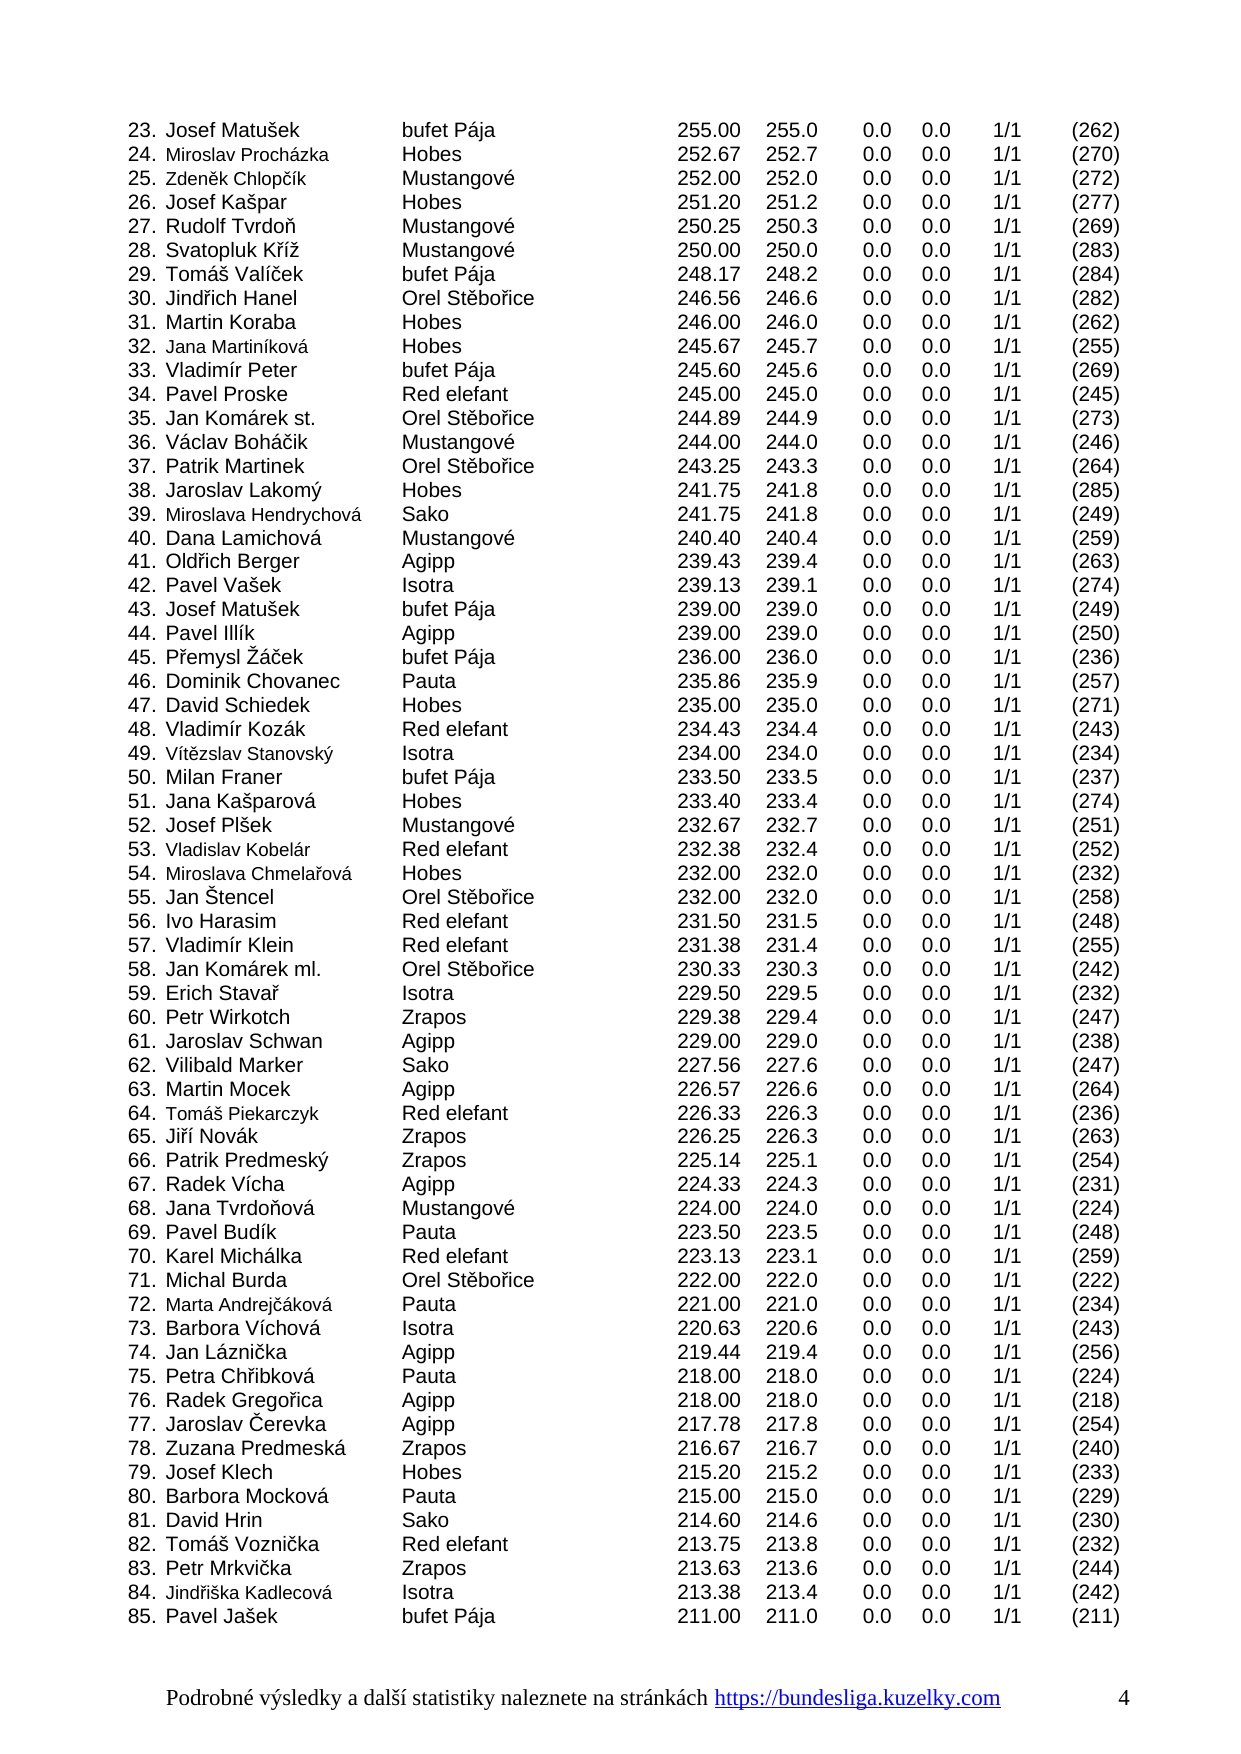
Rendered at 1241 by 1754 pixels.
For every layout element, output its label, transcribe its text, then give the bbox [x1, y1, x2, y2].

text 65. Jiří Novák Zrapos 226.25 226.3 0.0 0.0 1/1 (263) [106, 1124, 1134, 1148]
text 69. Pavel Budík Pauta 223.50 223.5 0.0 0.0 1/1 (248) [106, 1220, 1134, 1244]
text 43. Josef Matušek bufet Pája 239.00 239.0 0.0 0.0 1/1 (249) [106, 597, 1134, 621]
text 41. Oldřich Berger Agipp 239.43 239.4 0.0 0.0 1/1 (263) [106, 549, 1134, 573]
text 27. Rudolf Tvrdoň Mustangové 250.25 250.3 0.0 0.0 1/1 (269) [106, 214, 1134, 238]
text 80. Barbora Mocková Pauta 215.00 215.0 0.0 0.0 1/1 (229) [106, 1484, 1134, 1508]
text 77. Jaroslav Čerevka Agipp 217.78 217.8 0.0 0.0 1/1 (254) [106, 1412, 1134, 1436]
text 28. Svatopluk Kříž Mustangové 250.00 250.0 0.0 0.0 1/1 (283) [106, 238, 1134, 262]
text 76. Radek Gregořica Agipp 218.00 218.0 0.0 0.0 1/1 (218) [106, 1388, 1134, 1412]
text 75. Petra Chřibková Pauta 218.00 218.0 0.0 0.0 1/1 (224) [106, 1364, 1134, 1388]
text 64. Tomáš Piekarczyk Red elefant 226.33 226.3 0.0 0.0 1/1 (236) [106, 1100, 1134, 1124]
text 55. Jan Štencel Orel Stěbořice 232.00 232.0 0.0 0.0 1/1 (258) [106, 885, 1134, 909]
text 26. Josef Kašpar Hobes 251.20 251.2 0.0 0.0 1/1 (277) [106, 190, 1134, 214]
text 78. Zuzana Predmeská Zrapos 216.67 216.7 0.0 0.0 1/1 (240) [106, 1436, 1134, 1460]
text 31. Martin Koraba Hobes 246.00 246.0 0.0 0.0 1/1 (262) [106, 310, 1134, 334]
text 39. Miroslava Hendrychová Sako 241.75 241.8 0.0 0.0 1/1 (249) [106, 501, 1134, 525]
text 79. Josef Klech Hobes 215.20 215.2 0.0 0.0 1/1 (233) [106, 1460, 1134, 1484]
text 84. Jindřiška Kadlecová Isotra 213.38 213.4 0.0 0.0 1/1 (242) [106, 1579, 1134, 1603]
text 72. Marta Andrejčáková Pauta 221.00 221.0 0.0 0.0 1/1 (234) [106, 1292, 1134, 1316]
text 68. Jana Tvrdoňová Mustangové 224.00 224.0 0.0 0.0 1/1 (224) [106, 1196, 1134, 1220]
text 30. Jindřich Hanel Orel Stěbořice 246.56 246.6 0.0 0.0 1/1 (282) [106, 286, 1134, 310]
text 62. Vilibald Marker Sako 227.56 227.6 0.0 0.0 1/1 (247) [106, 1052, 1134, 1076]
text 29. Tomáš Valíček bufet Pája 248.17 248.2 0.0 0.0 1/1 (284) [106, 262, 1134, 286]
text 23. Josef Matušek bufet Pája 255.00 255.0 0.0 0.0 1/1 (262) [106, 118, 1134, 142]
text 32. Jana Martiníková Hobes 245.67 245.7 0.0 0.0 1/1 (255) [106, 334, 1134, 358]
text 81. David Hrin Sako 214.60 214.6 0.0 0.0 1/1 (230) [106, 1508, 1134, 1532]
text 44. Pavel Illík Agipp 239.00 239.0 0.0 0.0 1/1 (250) [106, 621, 1134, 645]
text 24. Miroslav Procházka Hobes 252.67 252.7 0.0 0.0 1/1 (270) [106, 142, 1134, 166]
text 61. Jaroslav Schwan Agipp 229.00 229.0 0.0 0.0 1/1 (238) [106, 1028, 1134, 1052]
text 73. Barbora Víchová Isotra 220.63 220.6 0.0 0.0 1/1 (243) [106, 1316, 1134, 1340]
text 57. Vladimír Klein Red elefant 231.38 231.4 0.0 0.0 1/1 (255) [106, 933, 1134, 957]
text 33. Vladimír Peter bufet Pája 245.60 245.6 0.0 0.0 1/1 (269) [106, 358, 1134, 382]
text 47. David Schiedek Hobes 235.00 235.0 0.0 0.0 1/1 (271) [106, 693, 1134, 717]
text 54. Miroslava Chmelařová Hobes 232.00 232.0 0.0 0.0 1/1 (232) [106, 861, 1134, 885]
text 59. Erich Stavař Isotra 229.50 229.5 0.0 0.0 1/1 (232) [106, 981, 1134, 1004]
text 45. Přemysl Žáček bufet Pája 236.00 236.0 0.0 0.0 1/1 (236) [106, 645, 1134, 669]
text 66. Patrik Predmeský Zrapos 225.14 225.1 0.0 0.0 1/1 (254) [106, 1148, 1134, 1172]
text 83. Petr Mrkvička Zrapos 213.63 213.6 0.0 0.0 1/1 (244) [106, 1556, 1134, 1579]
text 46. Dominik Chovanec Pauta 235.86 235.9 0.0 0.0 1/1 (257) [106, 669, 1134, 693]
text 71. Michal Burda Orel Stěbořice 222.00 222.0 0.0 0.0 1/1 (222) [106, 1268, 1134, 1292]
text 34. Pavel Proske Red elefant 245.00 245.0 0.0 0.0 1/1 (245) [106, 382, 1134, 406]
text 67. Radek Vícha Agipp 224.33 224.3 0.0 0.0 1/1 (231) [106, 1172, 1134, 1196]
text 42. Pavel Vašek Isotra 239.13 239.1 0.0 0.0 1/1 (274) [106, 573, 1134, 597]
text 85. Pavel Jašek bufet Pája 211.00 211.0 0.0 0.0 1/1 (211) [106, 1603, 1134, 1627]
text 38. Jaroslav Lakomý Hobes 241.75 241.8 0.0 0.0 1/1 (285) [106, 477, 1134, 501]
text 52. Josef Plšek Mustangové 232.67 232.7 0.0 0.0 1/1 (251) [106, 813, 1134, 837]
text 50. Milan Franer bufet Pája 233.50 233.5 0.0 0.0 1/1 (237) [106, 765, 1134, 789]
text 40. Dana Lamichová Mustangové 240.40 240.4 0.0 0.0 1/1 (259) [106, 525, 1134, 549]
text 35. Jan Komárek st. Orel Stěbořice 244.89 244.9 0.0 0.0 1/1 (273) [106, 406, 1134, 429]
text 60. Petr Wirkotch Zrapos 229.38 229.4 0.0 0.0 1/1 (247) [106, 1004, 1134, 1028]
text 56. Ivo Harasim Red elefant 231.50 231.5 0.0 0.0 1/1 (248) [106, 909, 1134, 933]
text 36. Václav Boháčik Mustangové 244.00 244.0 0.0 0.0 1/1 (246) [106, 429, 1134, 453]
text 74. Jan Láznička Agipp 219.44 219.4 0.0 0.0 1/1 (256) [106, 1340, 1134, 1364]
text 48. Vladimír Kozák Red elefant 234.43 234.4 0.0 0.0 1/1 (243) [106, 717, 1134, 741]
text 37. Patrik Martinek Orel Stěbořice 243.25 243.3 0.0 0.0 1/1 (264) [106, 453, 1134, 477]
text 53. Vladislav Kobelár Red elefant 232.38 232.4 0.0 0.0 1/1 (252) [106, 837, 1134, 861]
text 82. Tomáš Voznička Red elefant 213.75 213.8 0.0 0.0 1/1 (232) [106, 1532, 1134, 1556]
text 51. Jana Kašparová Hobes 233.40 233.4 0.0 0.0 1/1 (274) [106, 789, 1134, 813]
text 63. Martin Mocek Agipp 226.57 226.6 0.0 0.0 1/1 (264) [106, 1076, 1134, 1100]
text 25. Zdeněk Chlopčík Mustangové 252.00 252.0 0.0 0.0 1/1 (272) [106, 166, 1134, 190]
text 49. Vítězslav Stanovský Isotra 234.00 234.0 0.0 0.0 1/1 (234) [106, 741, 1134, 765]
text 70. Karel Michálka Red elefant 223.13 223.1 0.0 0.0 1/1 (259) [106, 1244, 1134, 1268]
text 58. Jan Komárek ml. Orel Stěbořice 230.33 230.3 0.0 0.0 1/1 (242) [106, 957, 1134, 981]
